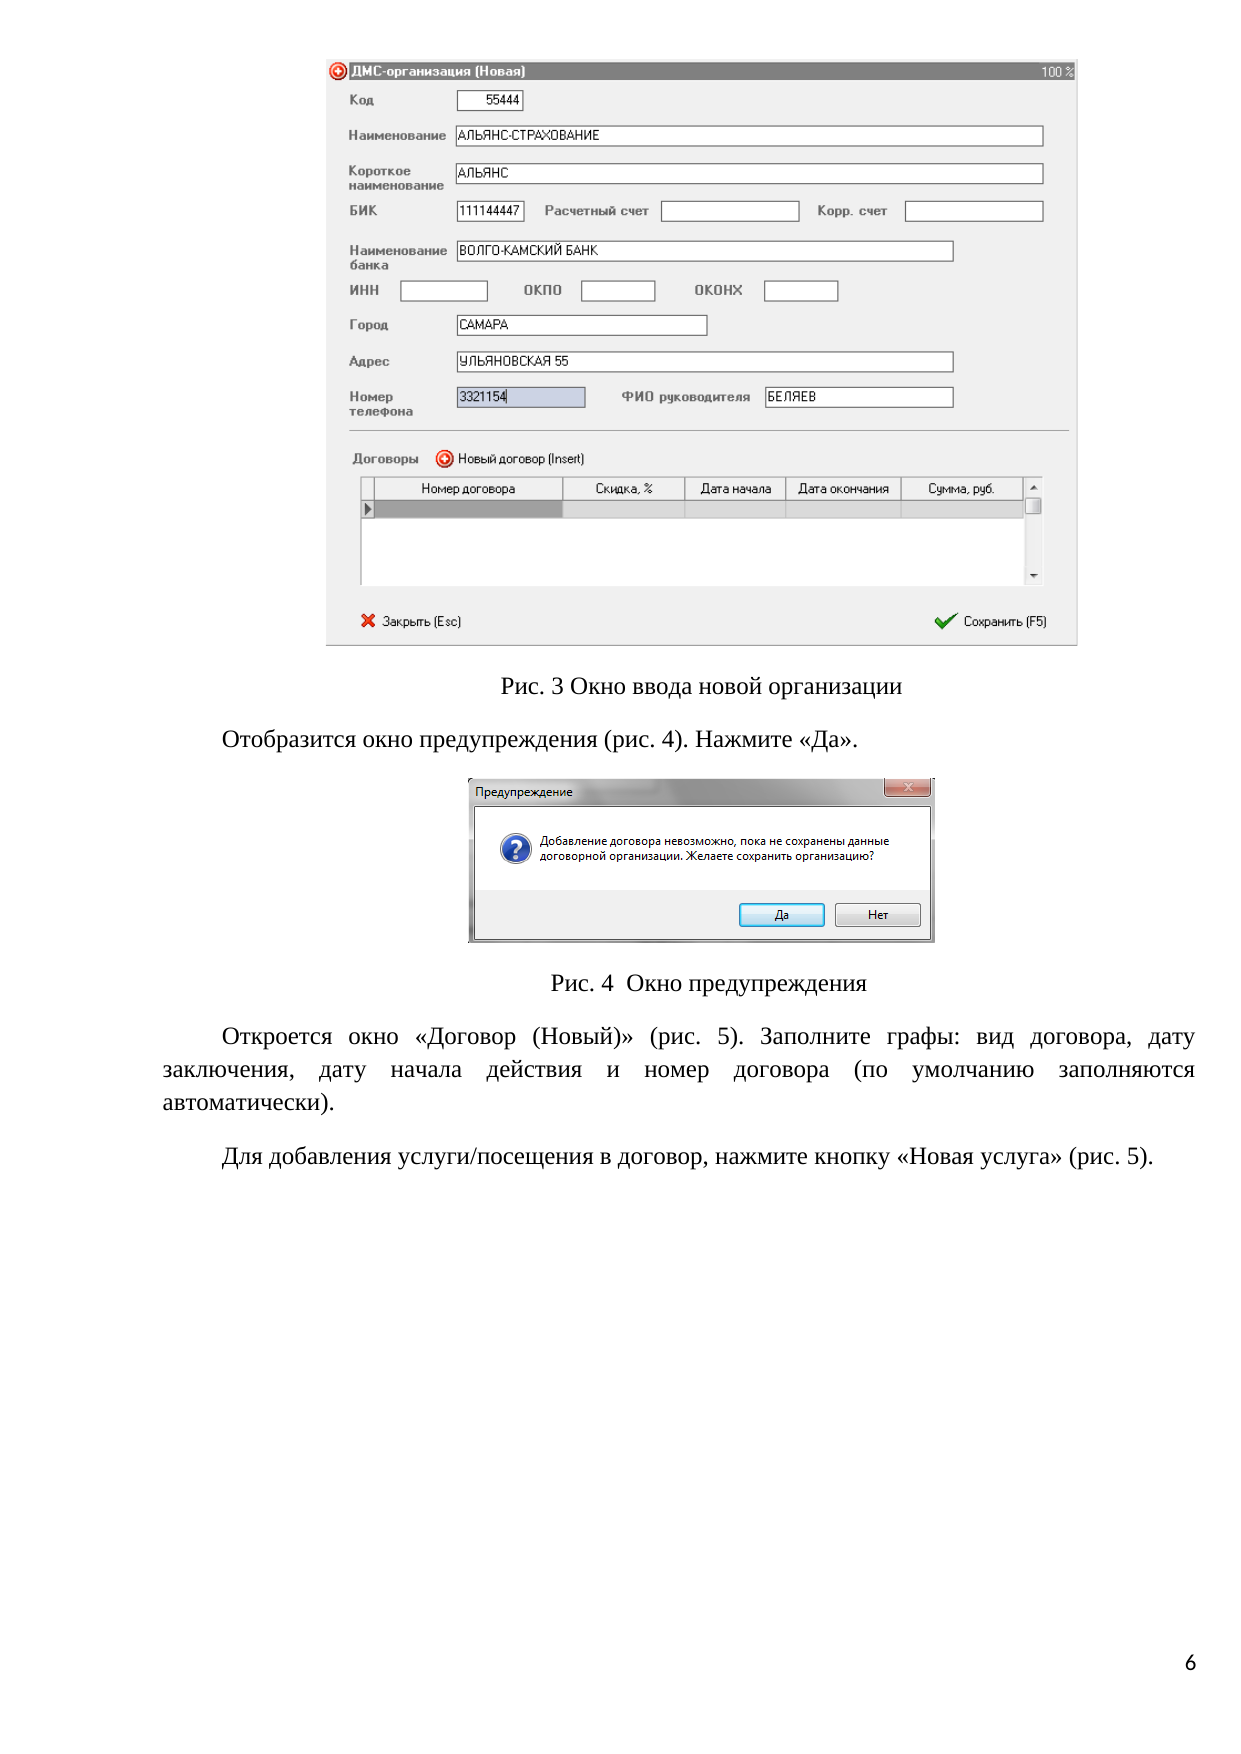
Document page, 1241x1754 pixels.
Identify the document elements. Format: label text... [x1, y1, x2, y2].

text Отобразится окно предупреждения (рис. 4). Нажмите «Да». [162, 724, 1196, 753]
text Откроется окно «Договор (Новый)» (рис. 5). Заполните графы: вид договора, дату заключения, дату начала действия и номер договора (по умолчанию заполняются автоматически). [162, 1021, 1196, 1116]
picture [325, 59, 1078, 646]
text Рис. 3 Окно ввода новой организации [162, 671, 1196, 699]
text Рис. 4 Окно предупреждения [162, 968, 1196, 996]
text Для добавления услуги/посещения в договор, нажмите кнопку «Новая услуга» (рис. 5). [162, 1141, 1196, 1170]
picture [468, 778, 935, 943]
